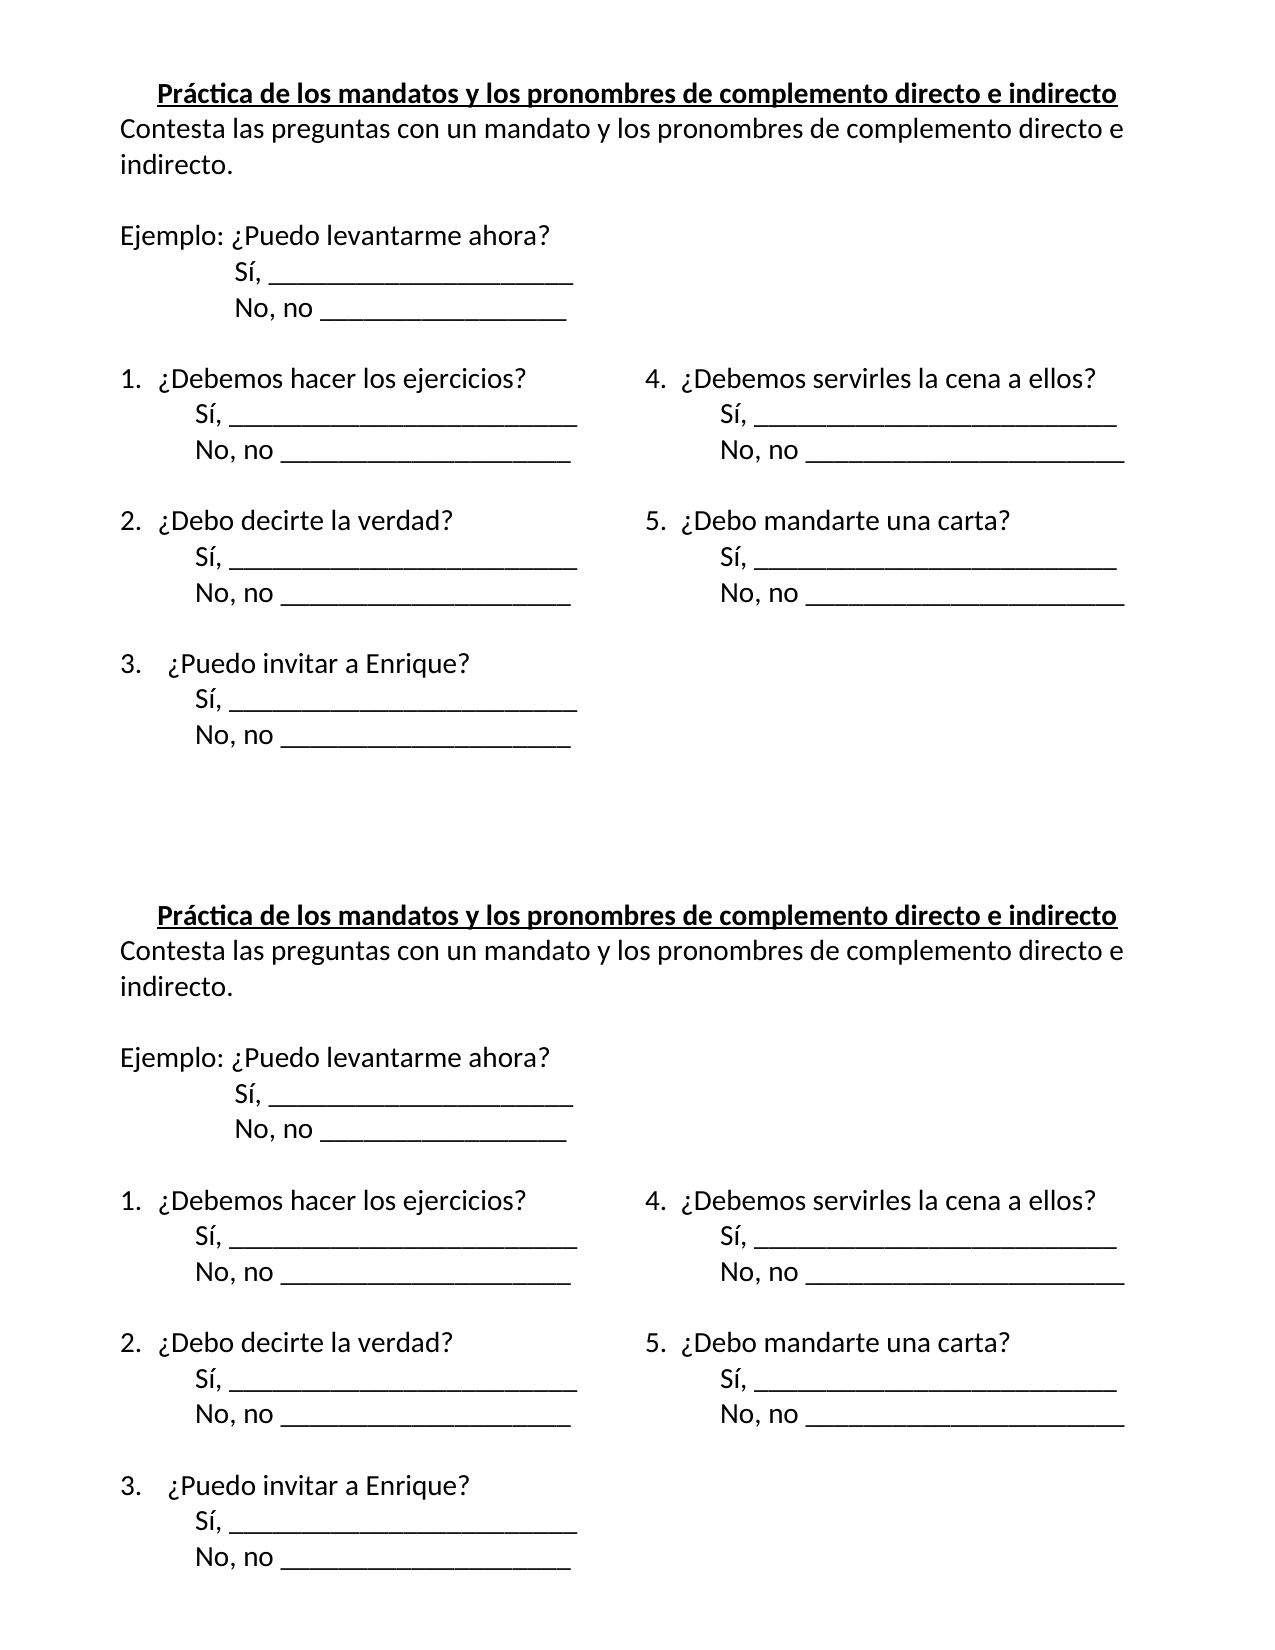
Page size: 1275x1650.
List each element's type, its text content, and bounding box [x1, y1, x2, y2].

text Ejemplo: ¿Puedo levantarme ahora? [120, 217, 1155, 253]
text No, no _________________ [195, 289, 1155, 324]
text Sí, ________________________ Sí, _________________________ [195, 396, 1155, 431]
text Sí, ________________________ Sí, _________________________ [195, 1360, 1155, 1396]
text Sí, _____________________ [195, 1075, 1155, 1111]
text Contesta las preguntas con un mandato y los pronombres de complemento directo e indirecto. [120, 932, 1155, 1004]
list ¿Puedo invitar a Enrique? [120, 645, 1155, 681]
text Contesta las preguntas con un mandato y los pronombres de complemento directo e indirecto. [120, 111, 1155, 182]
text Sí, ________________________ Sí, _________________________ [195, 538, 1155, 574]
text No, no _________________ [195, 1111, 1155, 1146]
list ¿Debo decirte la verdad? 5. ¿Debo mandarte una carta? [120, 1324, 1155, 1360]
text Práctica de los mandatos y los pronombres de complemento directo e indirecto [120, 897, 1155, 932]
text Ejemplo: ¿Puedo levantarme ahora? [120, 1039, 1155, 1075]
text Sí, ________________________ [195, 1502, 1155, 1538]
text Sí, ________________________ Sí, _________________________ [195, 1217, 1155, 1253]
text No, no ____________________ No, no ______________________ [195, 1396, 1155, 1431]
text No, no ____________________ No, no ______________________ [195, 431, 1155, 467]
list ¿Debemos hacer los ejercicios? 4. ¿Debemos servirles la cena a ellos? [120, 1182, 1155, 1217]
text Práctica de los mandatos y los pronombres de complemento directo e indirecto [120, 75, 1155, 111]
text No, no ____________________ No, no ______________________ [195, 574, 1155, 609]
text No, no ____________________ [120, 1538, 1155, 1574]
text No, no ____________________ [195, 716, 1155, 752]
text Sí, _____________________ [195, 253, 1155, 289]
list ¿Puedo invitar a Enrique? [120, 1467, 1155, 1502]
text Sí, ________________________ [195, 681, 1155, 716]
text No, no ____________________ No, no ______________________ [195, 1253, 1155, 1289]
list ¿Debo decirte la verdad? 5. ¿Debo mandarte una carta? [120, 502, 1155, 538]
list ¿Debemos hacer los ejercicios? 4. ¿Debemos servirles la cena a ellos? [120, 360, 1155, 396]
